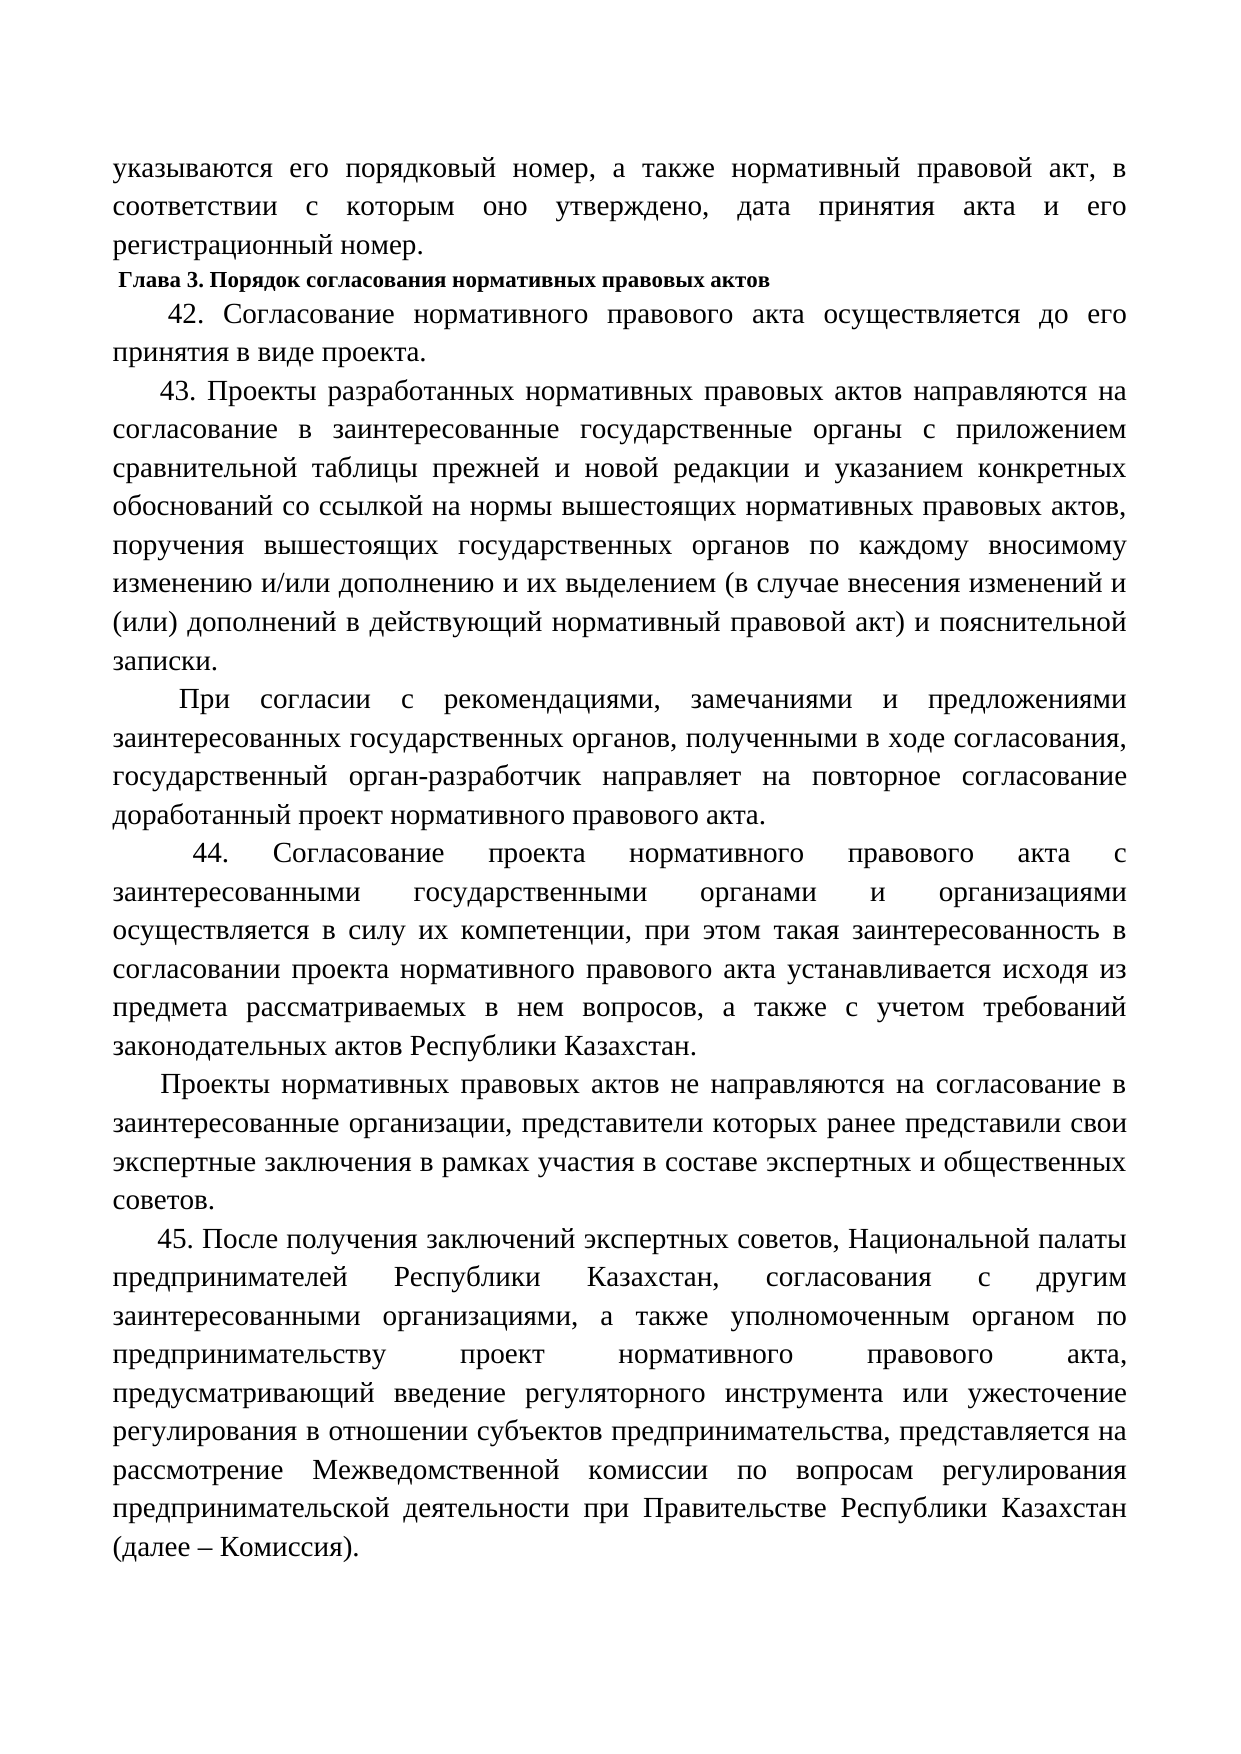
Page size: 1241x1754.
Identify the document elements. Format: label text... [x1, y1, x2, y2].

text При согласии с рекомендациями, замечаниями и предложениями заинтересованных государственных органов, полученными в ходе согласования, государственный орган-разработчик направляет на повторное согласование доработанный проект нормативного правового акта. [112, 681, 1128, 830]
text Глава 3. Порядок согласования нормативных правовых актов [112, 266, 1128, 292]
text 44. Согласование проекта нормативного правового акта с заинтересованными государственными органами и организациями осуществляется в силу их компетенции, при этом такая заинтересованность в согласовании проекта нормативного правового акта устанавливается исходя из предмета рассматриваемых в нем вопросов, а также с учетом требований законодательных актов Республики Казахстан. [112, 835, 1128, 1062]
text 42. Согласование нормативного правового акта осуществляется до его принятия в виде проекта. [112, 296, 1128, 368]
text 45. После получения заключений экспертных советов, Национальной палаты предпринимателей Республики Казахстан, согласования с другим заинтересованными организациями, а также уполномоченным органом по предпринимательству проект нормативного правового акта, предусматривающий введение регуляторного инструмента или ужесточение регулирования в отношении субъектов предпринимательства, представляется на рассмотрение Межведомственной комиссии по вопросам регулирования предпринимательской деятельности при Правительстве Республики Казахстан (далее – Комиссия). [112, 1221, 1128, 1563]
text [112, 150, 1128, 261]
text 43. Проекты разработанных нормативных правовых актов направляются на согласование в заинтересованные государственные органы с приложением сравнительной таблицы прежней и новой редакции и указанием конкретных обоснований со ссылкой на нормы вышестоящих нормативных правовых актов, поручения вышестоящих государственных органов по каждому вносимому изменению и/или дополнению и их выделением (в случае внесения изменений и (или) дополнений в действующий нормативный правовой акт) и пояснительной записки. [112, 373, 1128, 676]
text Проекты нормативных правовых актов не направляются на согласование в заинтересованные организации, представители которых ранее представили свои экспертные заключения в рамках участия в составе экспертных и общественных советов. [112, 1067, 1128, 1216]
